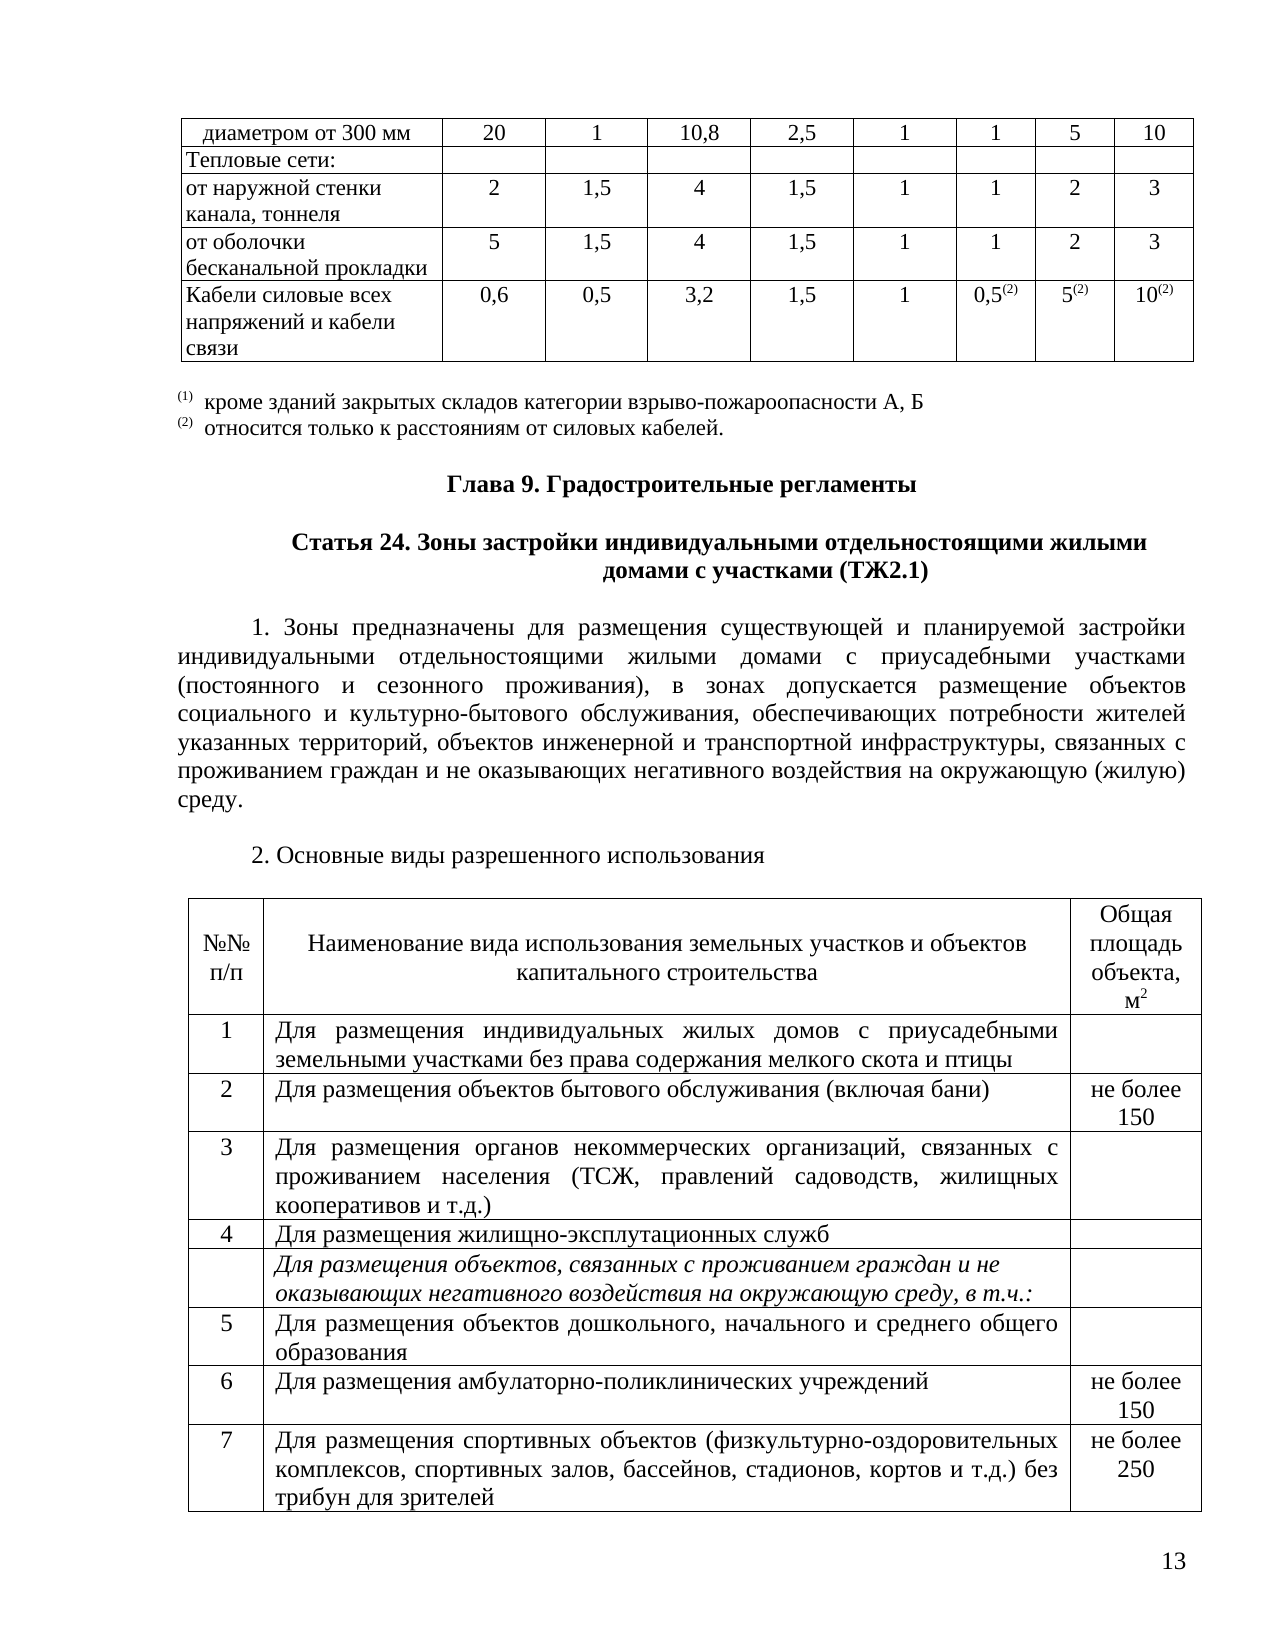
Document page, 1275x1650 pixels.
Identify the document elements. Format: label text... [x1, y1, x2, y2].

table_cell 0,6 [443, 281, 545, 361]
table_cell не более 250 [1071, 1425, 1201, 1511]
text (2) относится только к расстояниям от силовых кабелей. [177, 414, 1186, 441]
text 2. Основные виды разрешенного использования [177, 841, 1186, 870]
table_cell [1115, 147, 1193, 173]
table_cell 5 [189, 1308, 263, 1365]
table_cell от оболочки бесканальной прокладки [182, 228, 442, 280]
table_cell 4 [189, 1220, 263, 1248]
table_cell 0,5(2) [957, 281, 1035, 361]
table_cell Для размещения спортивных объектов (физкультурно-оздоровительных комплексов, спортивных залов, бассейнов, стадионов, кортов и т.д.) без трибун для зрителей [264, 1425, 1070, 1511]
table_cell 1,5 [546, 174, 647, 227]
table_cell Для размещения индивидуальных жилых домов с приусадебными земельными участками без права содержания мелкого скота и птицы [264, 1015, 1070, 1073]
table_cell 1,5 [751, 281, 853, 361]
table_cell 2 [1036, 174, 1114, 227]
table_cell не более 150 [1071, 1366, 1201, 1424]
table_cell Для размещения объектов дошкольного, начального и среднего общего образования [264, 1308, 1070, 1365]
table_cell [751, 147, 853, 173]
table_cell 1 [957, 119, 1035, 146]
table_cell Тепловые сети: [182, 147, 442, 173]
table_cell 5 [1036, 119, 1114, 146]
table_cell 1 [957, 174, 1035, 227]
table_cell диаметром от [182, 119, 442, 146]
table_cell 1,5 [751, 228, 853, 280]
table_cell 1 [546, 119, 647, 146]
table_cell 10(2) [1115, 281, 1193, 361]
table_cell Для размещения органов некоммерческих организаций, связанных с проживанием населения (ТСЖ, правлений садоводств, жилищных кооперативов и т.д.) [264, 1132, 1070, 1218]
table_cell 10,8 [648, 119, 750, 146]
table_cell Для размещения жилищно-эксплутационных служб [264, 1220, 1070, 1248]
table_cell [1071, 1132, 1201, 1218]
text (1) кроме зданий закрытых складов категории взрыво-пожароопасности А, Б [177, 388, 1186, 414]
table_cell 2 [443, 174, 545, 227]
table_cell от наружной стенки канала, тоннеля [182, 174, 442, 227]
table_cell [854, 147, 956, 173]
table_cell 6 [189, 1366, 263, 1424]
table_cell [1071, 1249, 1201, 1307]
table_cell 5 [443, 228, 545, 280]
table_cell не более 150 [1071, 1074, 1201, 1131]
table_cell Для размещения амбулаторно-поликлинических учреждений [264, 1366, 1070, 1424]
table_cell [189, 1249, 263, 1307]
table_cell [443, 147, 545, 173]
table_cell 1 [854, 174, 956, 227]
table_cell 1 [189, 1015, 263, 1073]
text 1. Зоны предназначены для размещения существующей и планируемой застройки индивидуальными отдельностоящими жилыми домами с приусадебными участками (постоянного и сезонного проживания), в зонах допускается размещение объектов социального и культурно-бытового обслуживания, обеспечивающих потребности жителей указанных территорий, объектов инженерной и транспортной инфраструктуры, связанных с проживанием граждан и не оказывающих негативного воздействия на окружающую (жилую) среду. [177, 613, 1186, 813]
table_cell 3 [189, 1132, 263, 1218]
table_cell 1,5 [751, 174, 853, 227]
table_cell 2 [189, 1074, 263, 1131]
table_cell 1 [854, 228, 956, 280]
table_header Наименование вида использования земельных участков и объектов капитального строительства [264, 899, 1070, 1014]
table_cell [1071, 1308, 1201, 1365]
table_cell Для размещения объектов, связанных с проживанием граждан и не оказывающих негативного воздействия на окружающую среду, в т.ч.: [264, 1249, 1070, 1307]
table_cell 2 [1036, 228, 1114, 280]
table_cell Для размещения объектов бытового обслуживания (включая бани) [264, 1074, 1070, 1131]
table_cell Кабели силовые всех напряжений и кабели связи [182, 281, 442, 361]
table_cell [648, 147, 750, 173]
table_cell 7 [189, 1425, 263, 1511]
table_cell 20 [443, 119, 545, 146]
table_cell 4 [648, 228, 750, 280]
table_header Общая площадь объекта, м2 [1071, 899, 1201, 1014]
table_cell 3,2 [648, 281, 750, 361]
table_cell 1 [854, 281, 956, 361]
table_cell [957, 147, 1035, 173]
table_cell [1036, 147, 1114, 173]
table_cell 2,5 [751, 119, 853, 146]
table_cell 1 [854, 119, 956, 146]
table_cell 0,5 [546, 281, 647, 361]
table_cell [546, 147, 647, 173]
table_header №№ п/п [189, 899, 263, 1014]
table_cell [1071, 1015, 1201, 1073]
text Статья 24. Зоны застройки индивидуальными отдельностоящими жилыми домами с участками (ТЖ2.1) [252, 527, 1186, 584]
subtitle Глава 9. Градостроительные регламенты [177, 469, 1186, 498]
table_cell 3 [1115, 174, 1193, 227]
table_cell 1 [957, 228, 1035, 280]
table_cell 3 [1115, 228, 1193, 280]
table_cell 10 [1115, 119, 1193, 146]
table_cell [1071, 1220, 1201, 1248]
table_cell 4 [648, 174, 750, 227]
table_cell 1,5 [546, 228, 647, 280]
table_cell 5(2) [1036, 281, 1114, 361]
